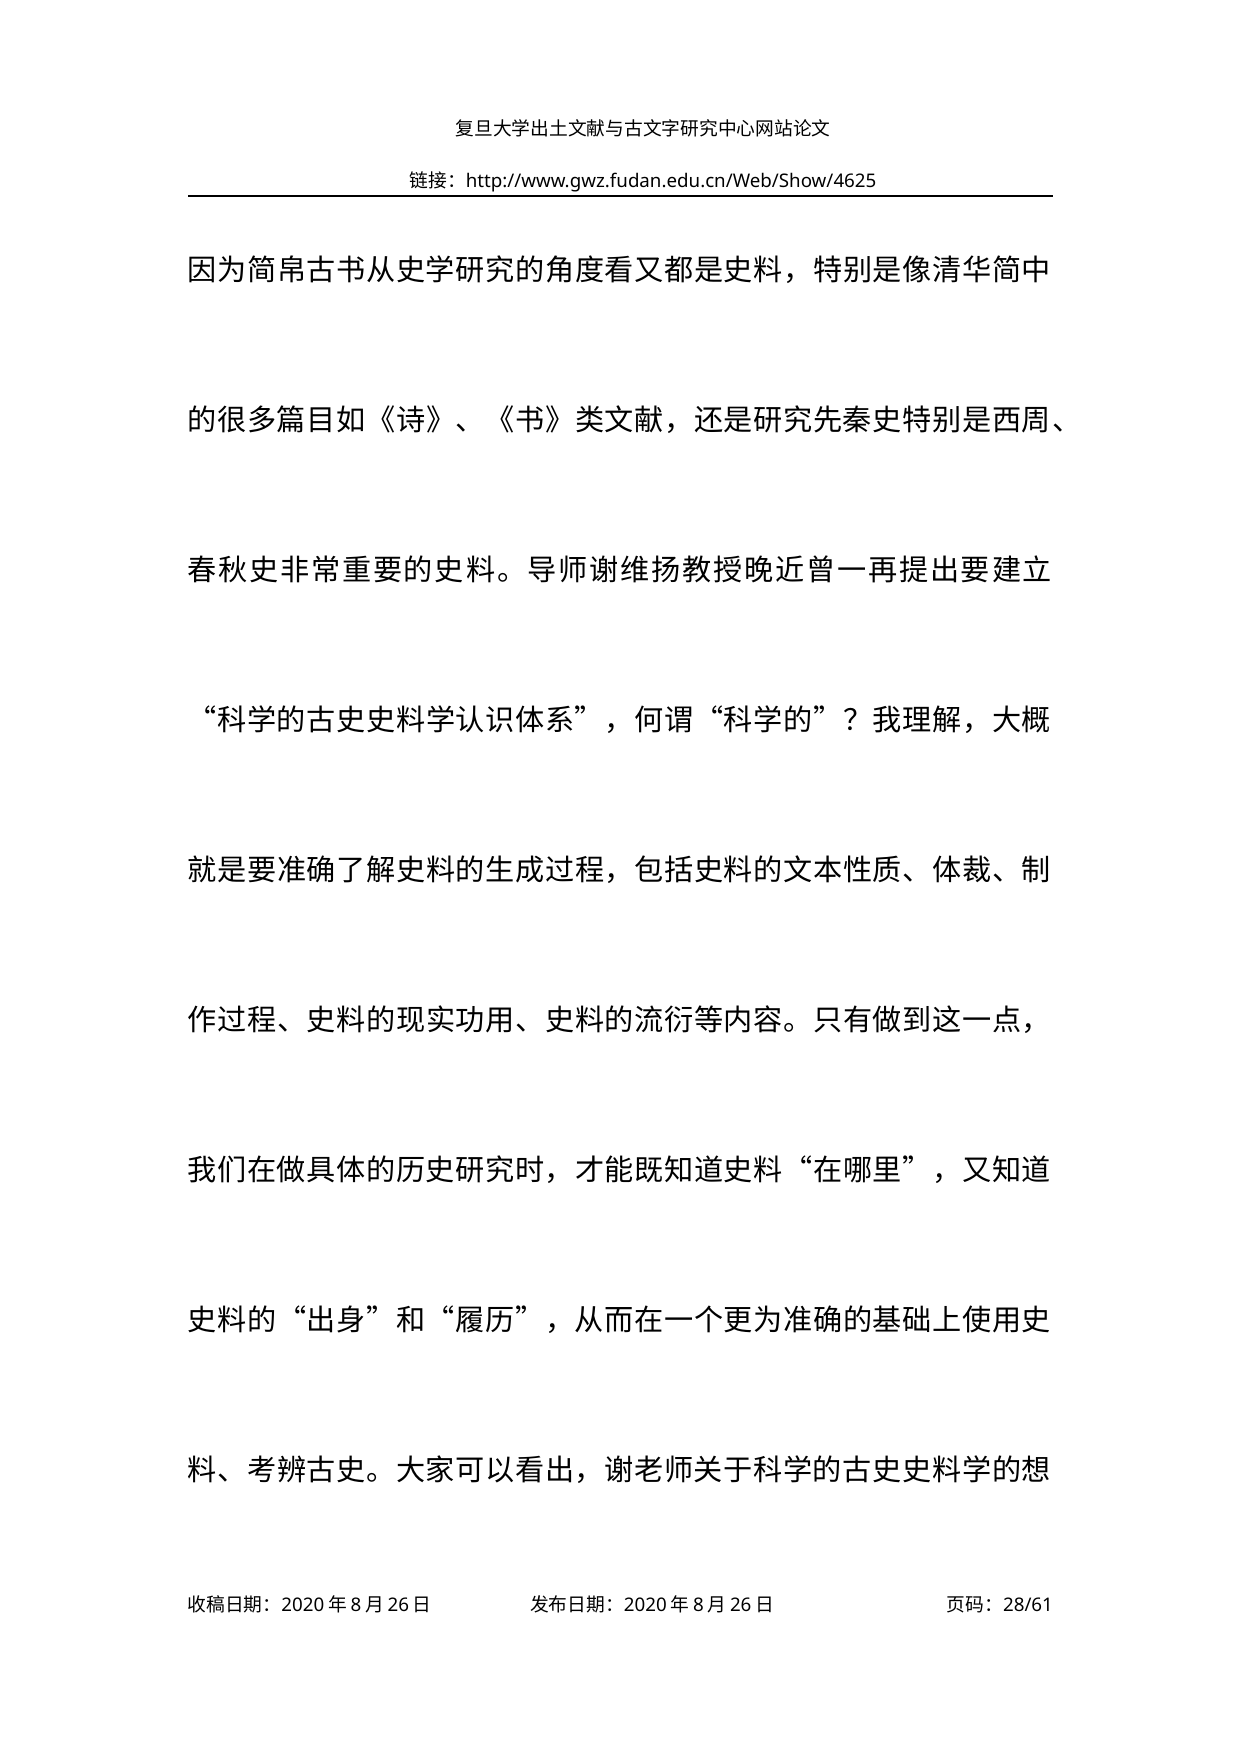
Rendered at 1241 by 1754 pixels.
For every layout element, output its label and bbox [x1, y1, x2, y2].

text [187, 231, 1053, 1506]
